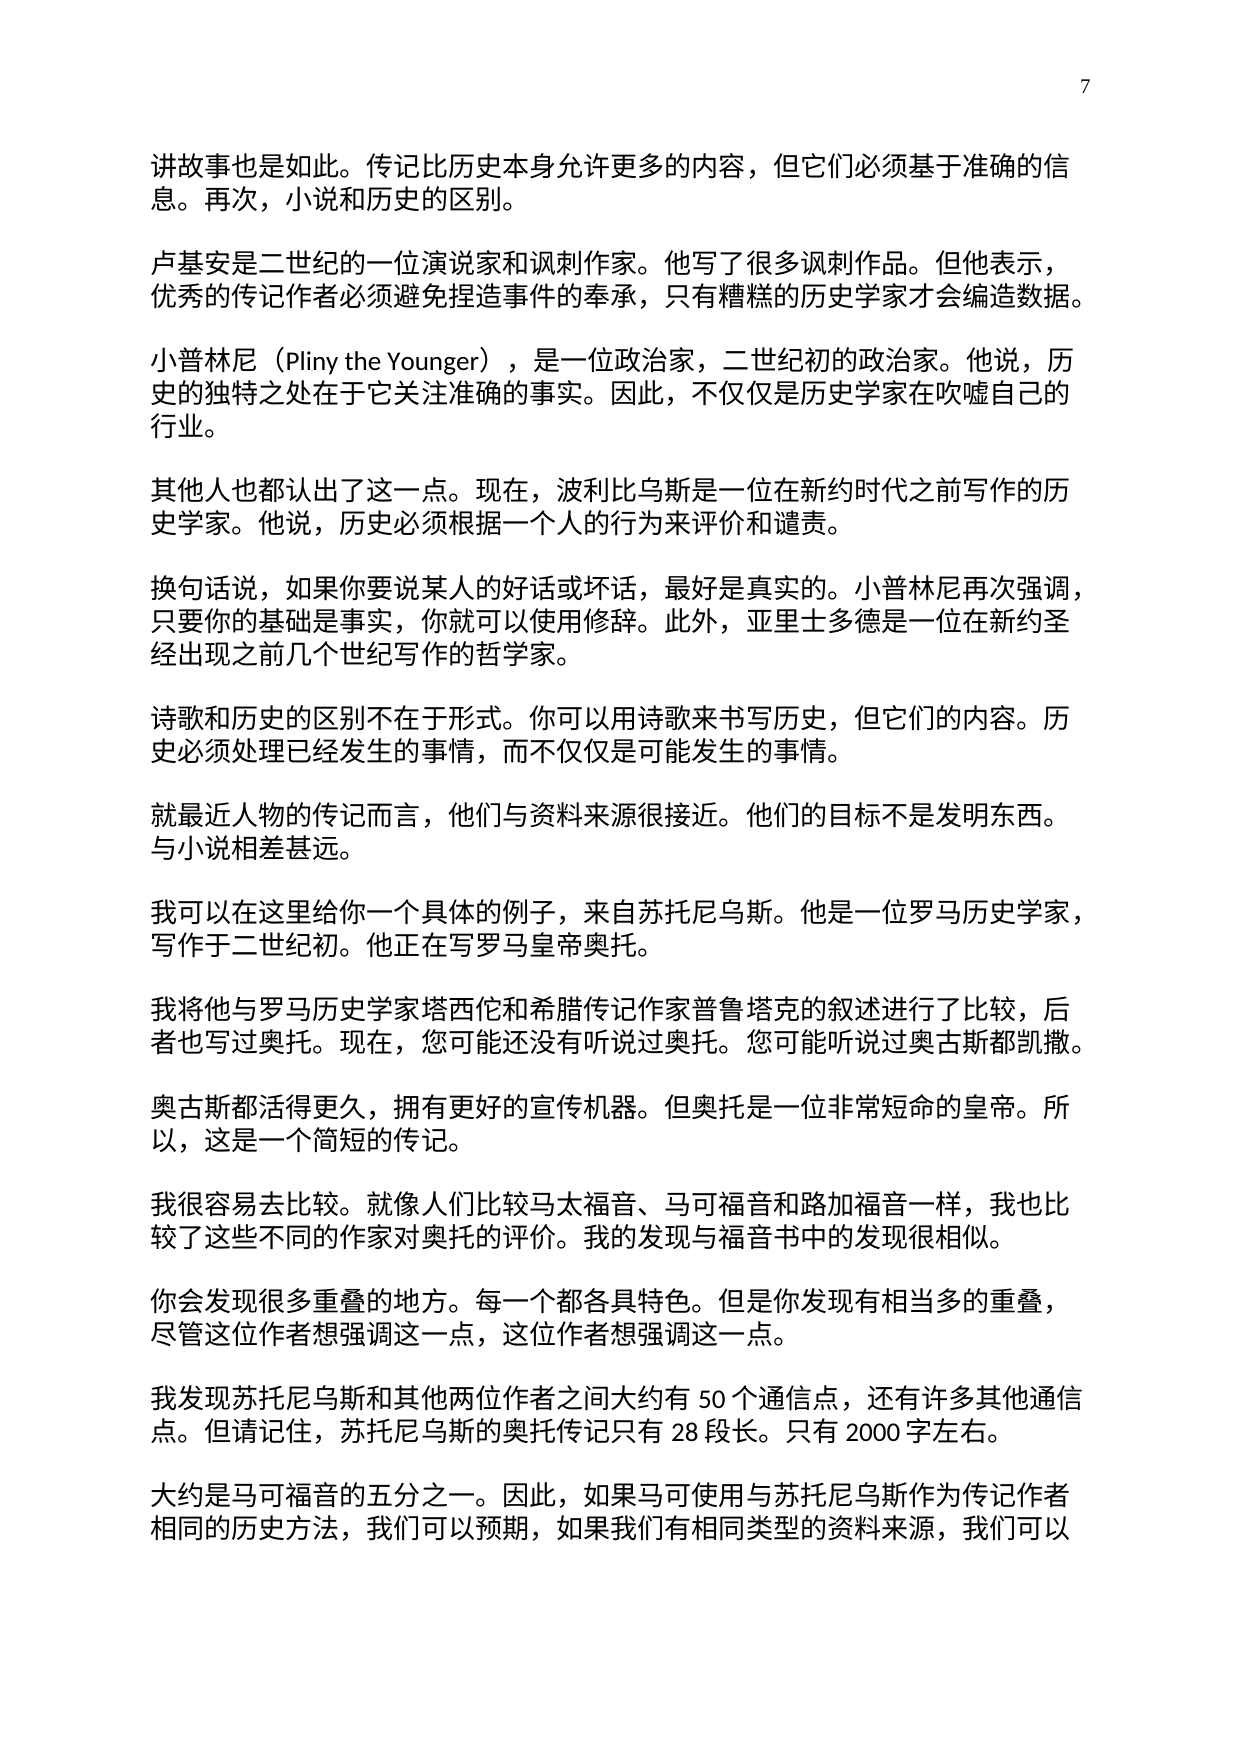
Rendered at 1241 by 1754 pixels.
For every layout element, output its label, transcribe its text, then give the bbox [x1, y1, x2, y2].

text 讲故事也是如此。传记比历史本身允许更多的内容，但它们必须基于准确的信息。再次，小说和历史的区别。 [150, 150, 1090, 216]
text 卢基安是二世纪的一位演说家和讽刺作家。他写了很多讽刺作品。但他表示，优秀的传记作者必须避免捏造事件的奉承，只有糟糕的历史学家才会编造数据。 [150, 247, 1090, 313]
text 我发现苏托尼乌斯和其他两位作者之间大约有 50 个通信点，还有许多其他通信点。但请记住，苏托尼乌斯的奥托传记只有 28 段长。只有2000字左右。 [150, 1382, 1090, 1448]
text 我很容易去比较。就像人们比较马太福音、马可福音和路加福音一样，我也比较了这些不同的作家对奥托的评价。我的发现与福音书中的发现很相似。 [150, 1188, 1090, 1254]
text 我将他与罗马历史学家塔西佗和希腊传记作家普鲁塔克的叙述进行了比较，后者也写过奥托。现在，您可能还没有听说过奥托。您可能听说过奥古斯都凯撒。 [150, 993, 1090, 1059]
text 你会发现很多重叠的地方。每一个都各具特色。但是你发现有相当多的重叠，尽管这位作者想强调这一点，这位作者想强调这一点。 [150, 1285, 1090, 1351]
text 换句话说，如果你要说某人的好话或坏话，最好是真实的。小普林尼再次强调，只要你的基础是事实，你就可以使用修辞。此外，亚里士多德是一位在新约圣经出现之前几个世纪写作的哲学家。 [150, 572, 1090, 671]
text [150, 1479, 1090, 1546]
text 诗歌和历史的区别不在于形式。你可以用诗歌来书写历史，但它们的内容。历史必须处理已经发生的事情，而不仅仅是可能发生的事情。 [150, 702, 1090, 768]
text 其他人也都认出了这一点。现在，波利比乌斯是一位在新约时代之前写作的历史学家。他说，历史必须根据一个人的行为来评价和谴责。 [150, 474, 1090, 541]
text 奥古斯都活得更久，拥有更好的宣传机器。但奥托是一位非常短命的皇帝。所以，这是一个简短的传记。 [150, 1091, 1090, 1157]
text 小普林尼（Pliny the Younger），是一位政治家，二世纪初的政治家。他说，历史的独特之处在于它关注准确的事实。因此，不仅仅是历史学家在吹嘘自己的行业。 [150, 344, 1090, 443]
text 就最近人物的传记而言，他们与资料来源很接近。他们的目标不是发明东西。与小说相差甚远。 [150, 799, 1090, 865]
text 我可以在这里给你一个具体的例子，来自苏托尼乌斯。他是一位罗马历史学家，写作于二世纪初。他正在写罗马皇帝奥托。 [150, 896, 1090, 962]
